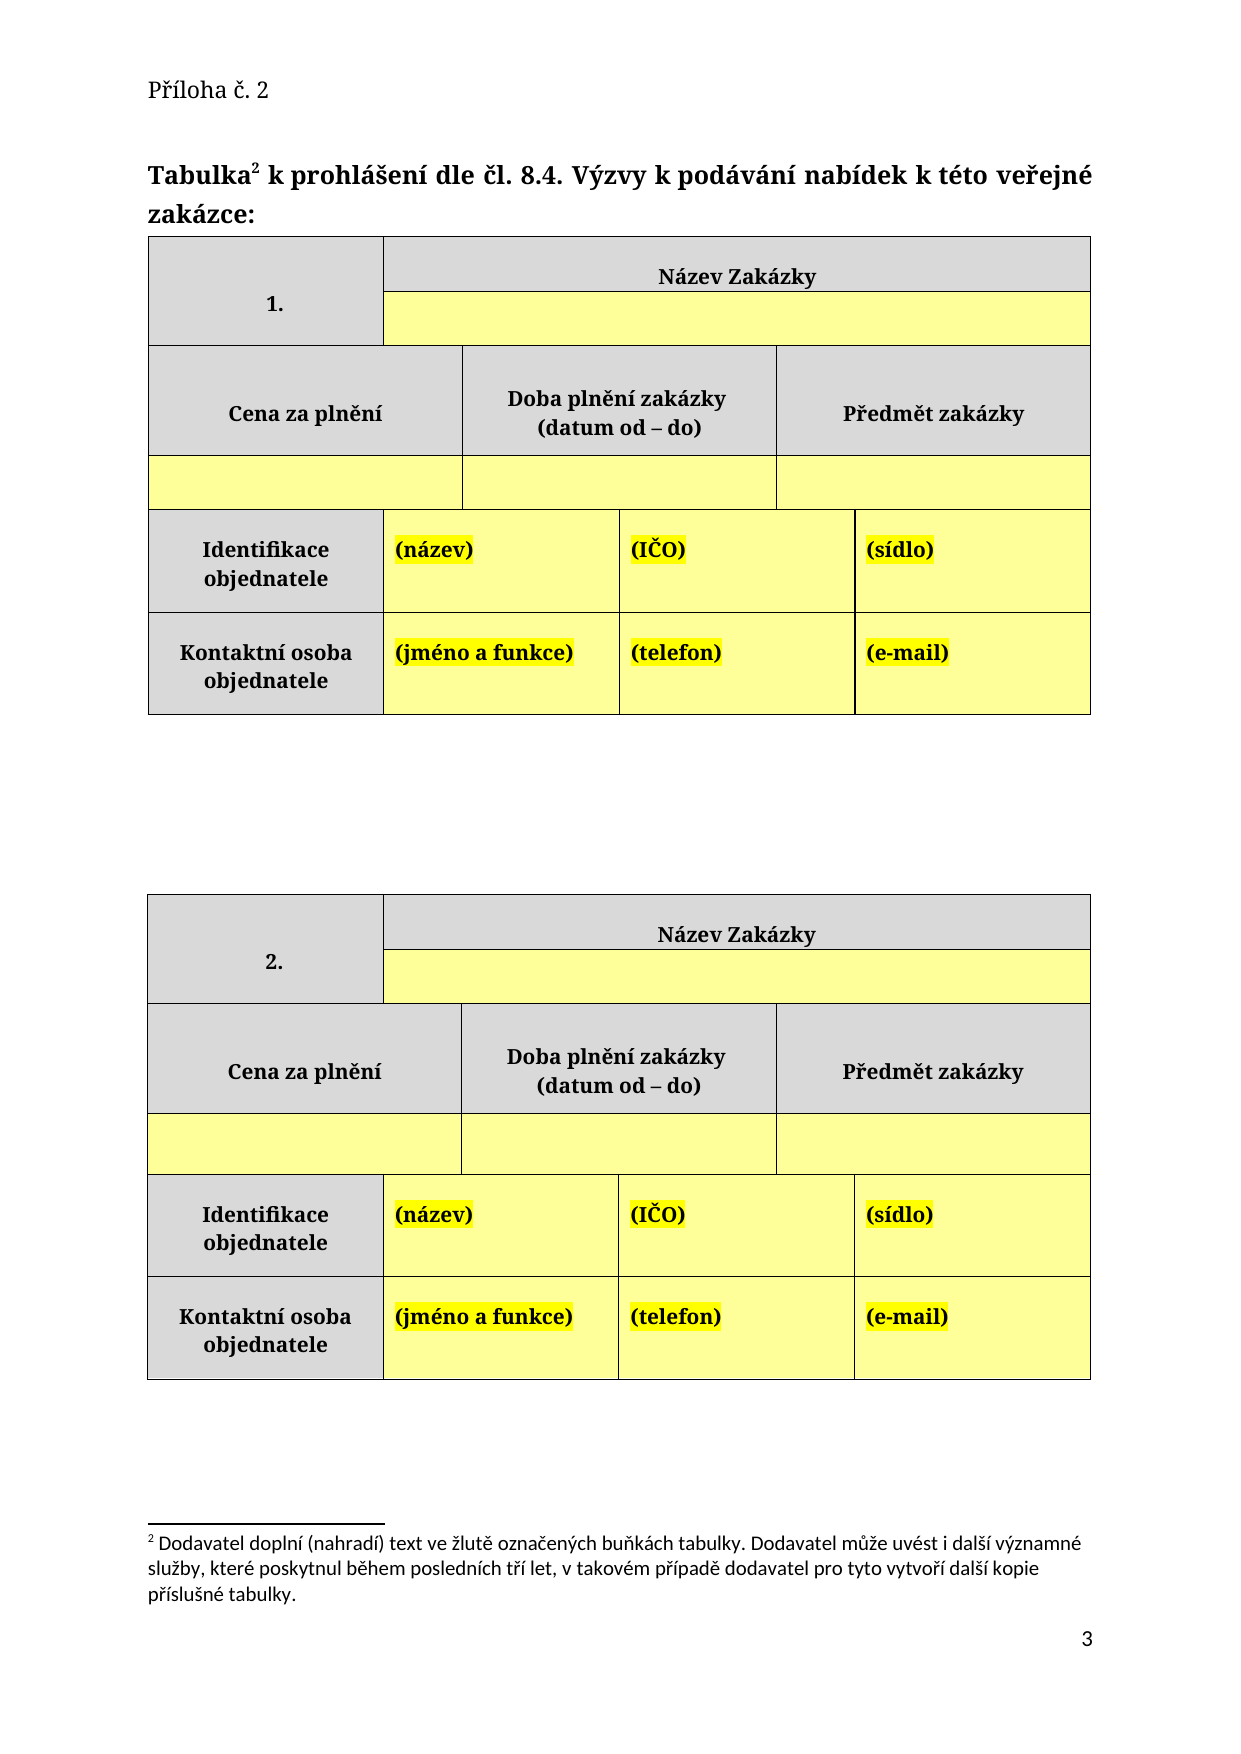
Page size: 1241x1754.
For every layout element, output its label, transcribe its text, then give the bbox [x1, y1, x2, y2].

table_cell [149, 456, 462, 509]
text Tabulka k prohlášení dle čl. 8.4. Výzvy k podávání nabídek k této veřejné zakázce: [148, 158, 1093, 231]
table_cell Cena za plnění [149, 346, 462, 455]
table_cell (název) [384, 510, 619, 612]
table_cell [462, 1114, 776, 1174]
table_cell (IČO) [619, 1175, 854, 1276]
table_header Název Zakázky [384, 237, 1090, 291]
table_cell [384, 292, 1090, 345]
table_cell (IČO) [620, 510, 854, 612]
table_cell Cena za plnění [148, 1004, 461, 1113]
table_cell Předmět zakázky [777, 1004, 1090, 1113]
table_header [148, 895, 383, 1003]
table_cell Kontaktní osoba objednatele [149, 613, 383, 714]
table_header Název Zakázky [384, 895, 1090, 949]
table_cell Doba plnění zakázky (datum od – do) [463, 346, 776, 455]
table_cell [384, 950, 1090, 1003]
table_cell (sídlo) [855, 1175, 1090, 1276]
table_cell [777, 1114, 1090, 1174]
table_cell Předmět zakázky [777, 346, 1090, 455]
table_cell [148, 1114, 461, 1174]
table_cell [777, 456, 1090, 509]
table_cell (e-mail) [855, 1277, 1090, 1378]
table_header [149, 237, 383, 345]
table_cell Identifikace objednatele [148, 1175, 383, 1276]
table_cell (sídlo) [856, 510, 1090, 612]
table_cell (telefon) [620, 613, 854, 714]
table_cell Identifikace objednatele [149, 510, 383, 612]
table_cell [463, 456, 776, 509]
table_cell (název) [384, 1175, 618, 1276]
table_cell Kontaktní osoba objednatele [148, 1277, 383, 1378]
table_cell (jméno a funkce) [384, 613, 619, 714]
table_cell (e-mail) [856, 613, 1090, 714]
table_cell (jméno a funkce) [384, 1277, 618, 1378]
table_cell Doba plnění zakázky (datum od – do) [462, 1004, 776, 1113]
table_cell (telefon) [619, 1277, 854, 1378]
